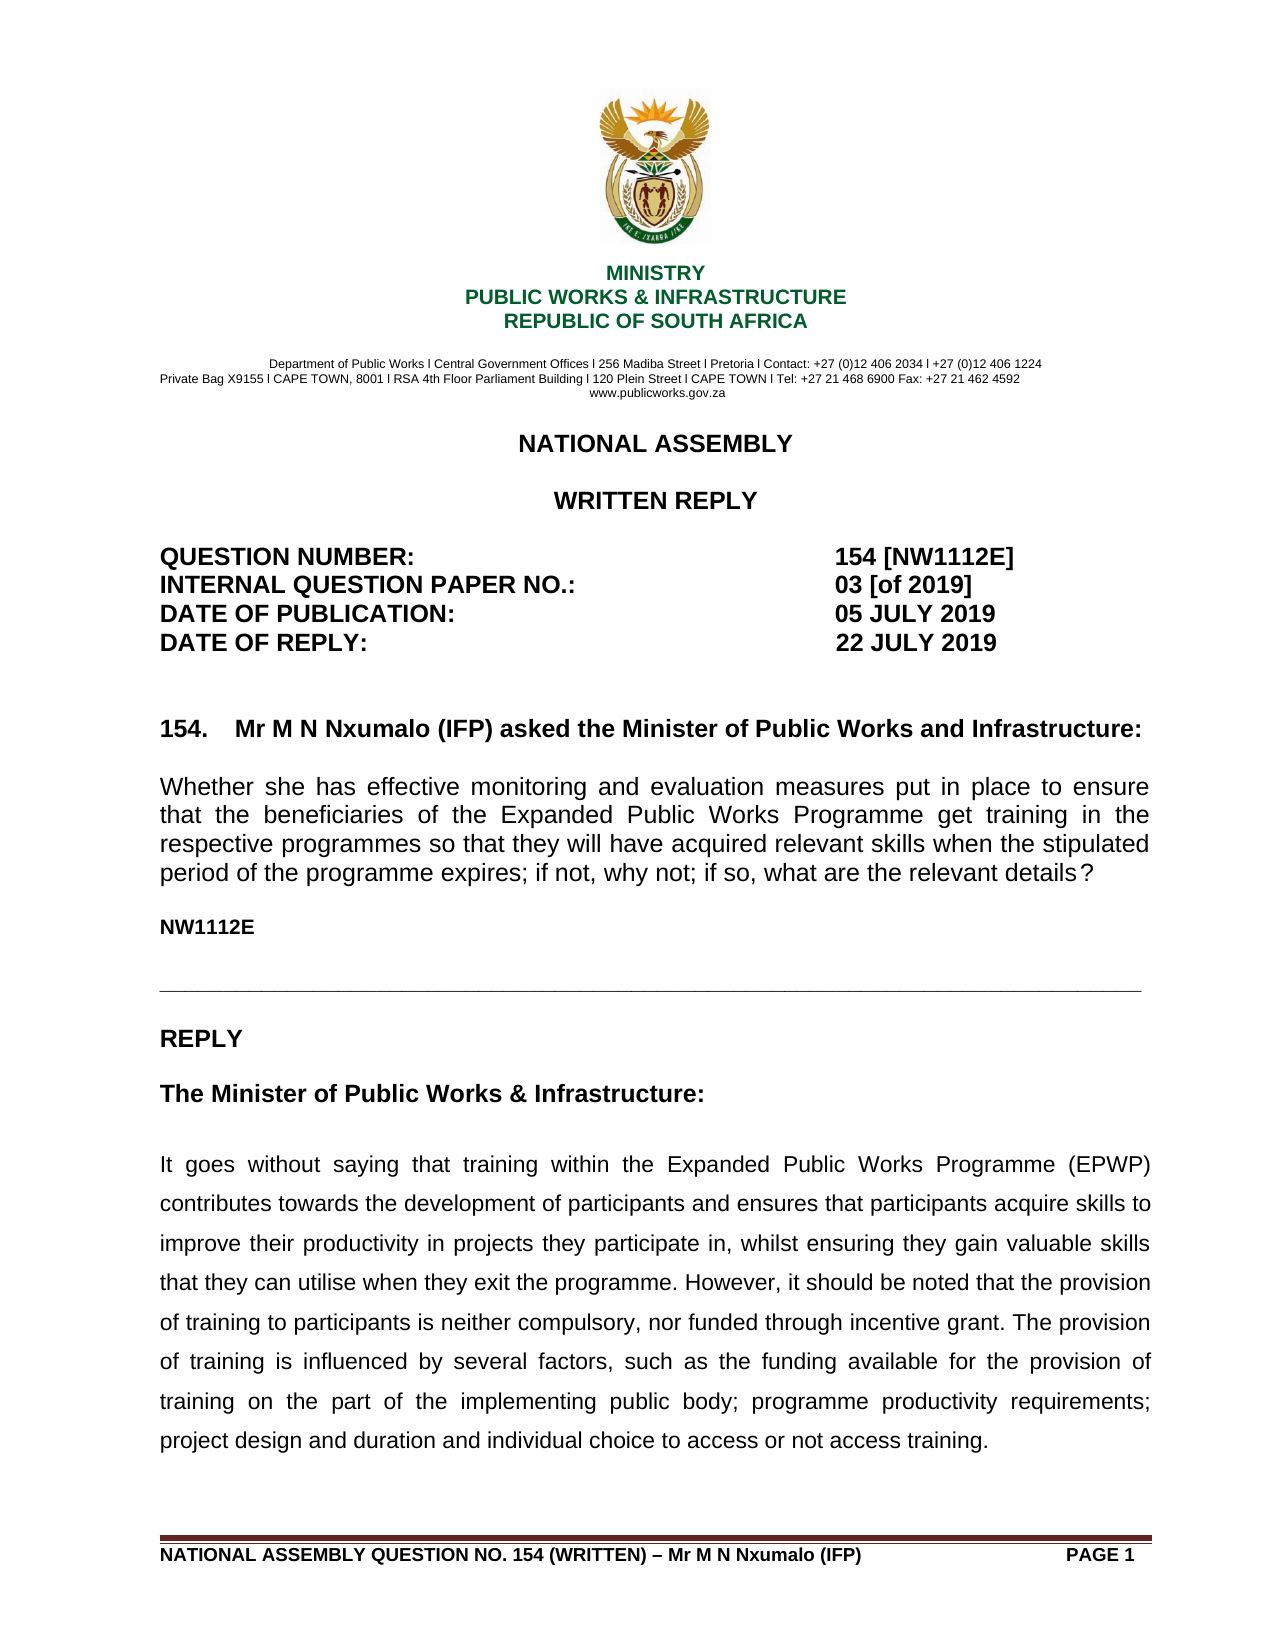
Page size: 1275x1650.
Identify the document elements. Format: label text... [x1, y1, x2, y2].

text INTERNAL QUESTION PAPER NO.: 03 [of 2019] [159, 570, 1152, 599]
text _____________________________________________________________________________ [159, 968, 1152, 995]
text The Minister of Public Works & Infrastructure: [159, 1079, 1152, 1108]
text WRITTEN REPLY [159, 486, 1152, 515]
text DATE OF REPLY: 22 JULY 2019 [159, 628, 1152, 656]
text QUESTION NUMBER: 154 [NW1112E] [159, 541, 1152, 570]
text 154. Mr M N Nxumalo (IFP) asked the Minister of Public Works and Infrastructure: [159, 714, 1152, 743]
text PUBLIC WORKS & INFRASTRUCTURE [159, 285, 1152, 309]
text REPLY [159, 1024, 1152, 1053]
text DATE OF PUBLICATION: 05 JULY 2019 [159, 599, 1152, 628]
text www.publicworks.gov.za [159, 386, 1152, 400]
text Private Bag X9155 l CAPE TOWN, 8001 l RSA 4th Floor Parliament Building l 120 Plein Street l CAPE TOWN l Tel: +27 21 468 6900 Fax: +27 21 462 4592 [159, 371, 1152, 386]
picture [599, 88, 712, 244]
text Whether she has effective monitoring and evaluation measures put in place to ensure that the beneficiaries of the Expanded Public Works Programme get training in the respective programmes so that they will have acquired relevant skills when the stipulated period of the programme expires; if not, why not; if so, what are the relevant details? NW1112E [159, 771, 1152, 939]
text It goes without saying that training within the Expanded Public Works Programme (EPWP) contributes towards the development of participants and ensures that participants acquire skills to improve their productivity in projects they participate in, whilst ensuring they gain valuable skills that they can utilise when they exit the programme. However, it should be noted that the provision of training to participants is neither compulsory, nor funded through incentive grant. The provision of training is influenced by several factors, such as the funding available for the provision of training on the part of the implementing public body; programme productivity requirements; project design and duration and individual choice to access or not access training. [159, 1151, 1152, 1453]
text REPUBLIC OF SOUTH AFRICA [159, 309, 1152, 333]
text MINISTRY [159, 261, 1152, 285]
text NATIONAL ASSEMBLY [159, 429, 1152, 458]
text Department of Public Works l Central Government Offices l 256 Madiba Street l Pretoria l Contact: +27 (0)12 406 2034 l +27 (0)12 406 1224 [159, 357, 1152, 371]
